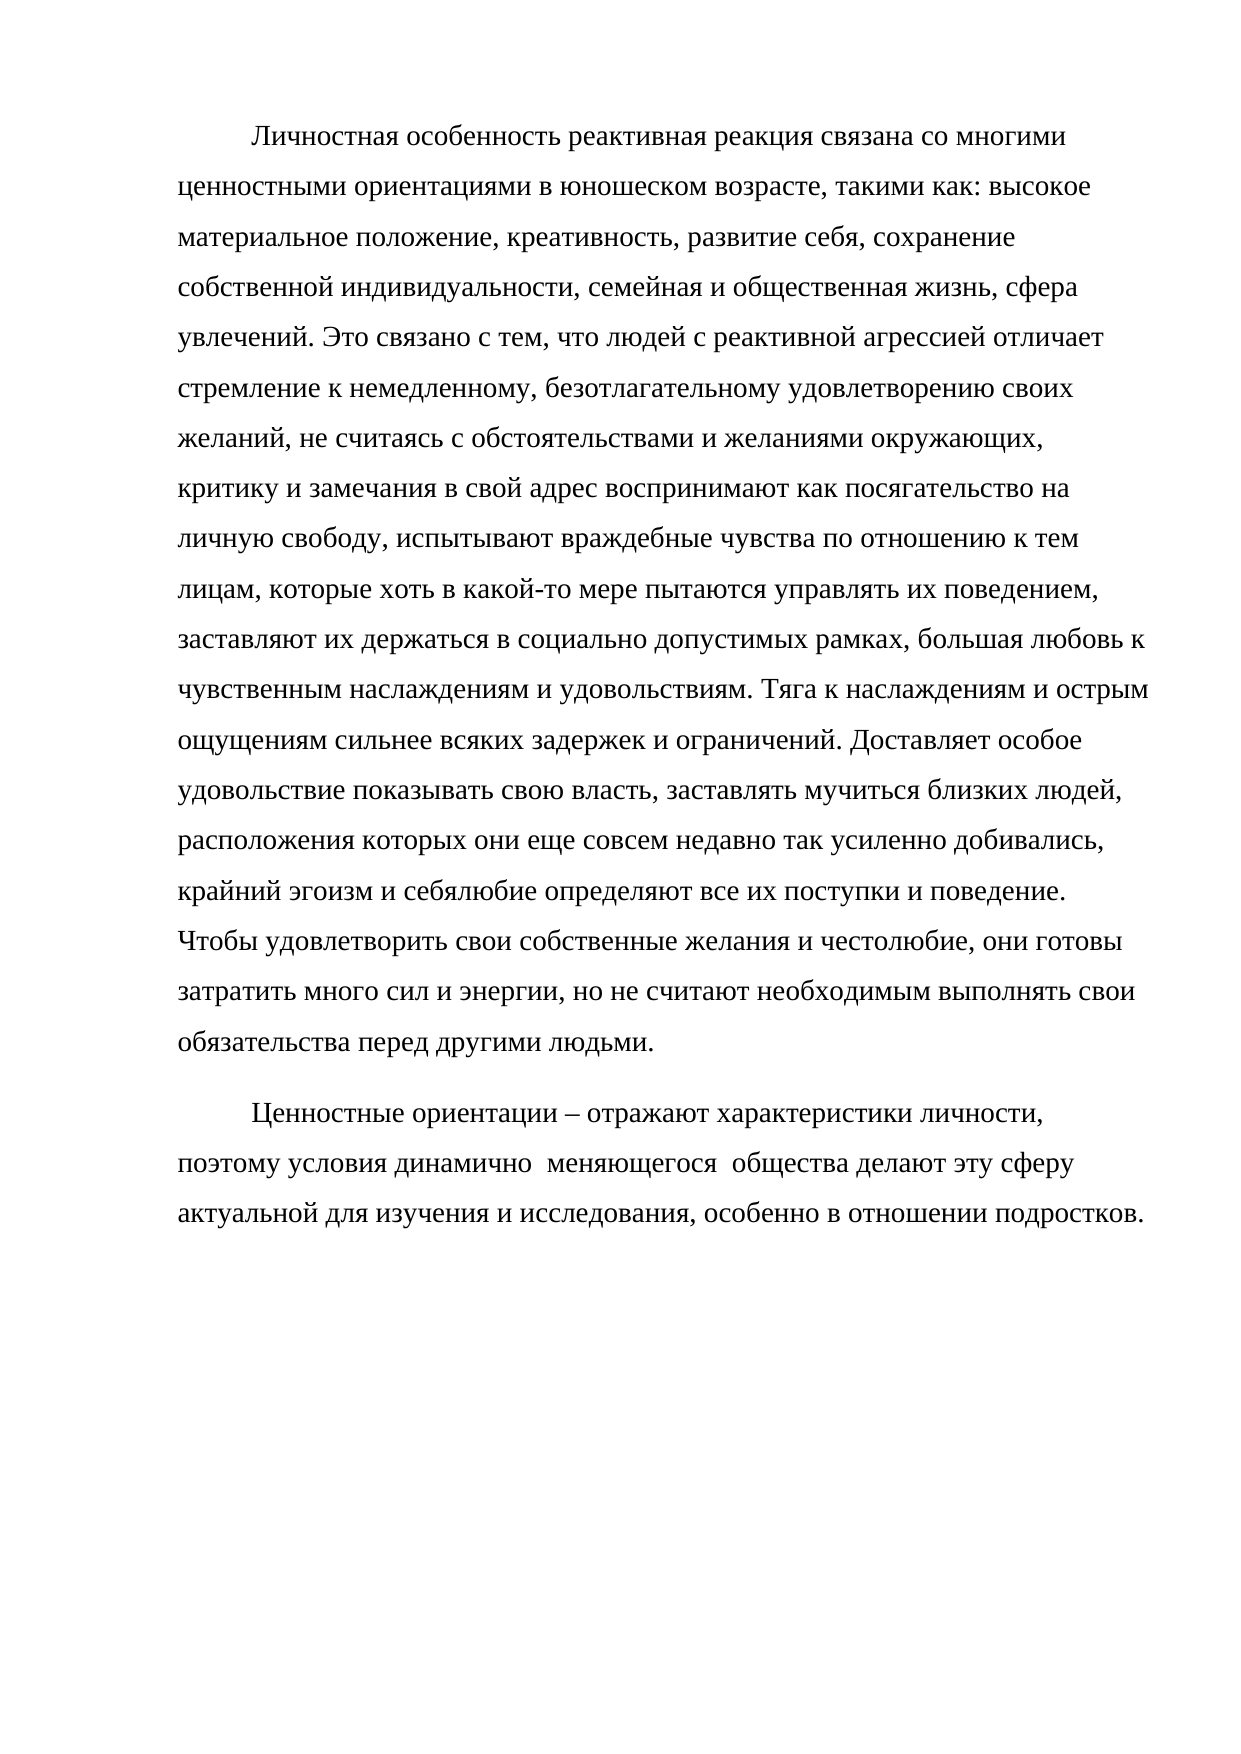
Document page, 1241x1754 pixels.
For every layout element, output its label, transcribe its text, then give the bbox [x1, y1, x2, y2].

text Ценностные ориентации – отражают характеристики личности, поэтому условия динамично меняющегося общества делают эту сферу актуальной для изучения и исследования, особенно в отношении подростков. [177, 1095, 1152, 1229]
text Личностная особенность реактивная реакция связана со многими ценностными ориентациями в юношеском возрасте, такими как: высокое материальное положение, креативность, развитие себя, сохранение собственной индивидуальности, семейная и общественная жизнь, сфера увлечений. Это связано с тем, что людей с реактивной агрессией отличает стремление к немедленному, безотлагательному удовлетворению своих желаний, не считаясь с обстоятельствами и желаниями окружающих, критику и замечания в свой адрес воспринимают как посягательство на личную свободу, испытывают враждебные чувства по отношению к тем лицам, которые хоть в какой-то мере пытаются управлять их поведением, заставляют их держаться в социально допустимых рамках, большая любовь к чувственным наслаждениям и удовольствиям. Тяга к наслаждениям и острым ощущениям сильнее всяких задержек и ограничений. Доставляет особое удовольствие показывать свою власть, заставлять мучиться близких людей, расположения которых они еще совсем недавно так усиленно добивались, крайний эгоизм и себялюбие определяют все их поступки и поведение. Чтобы удовлетворить свои собственные желания и честолюбие, они готовы затратить много сил и энергии, но не считают необходимым выполнять свои обязательства перед другими людьми. [177, 118, 1152, 1057]
